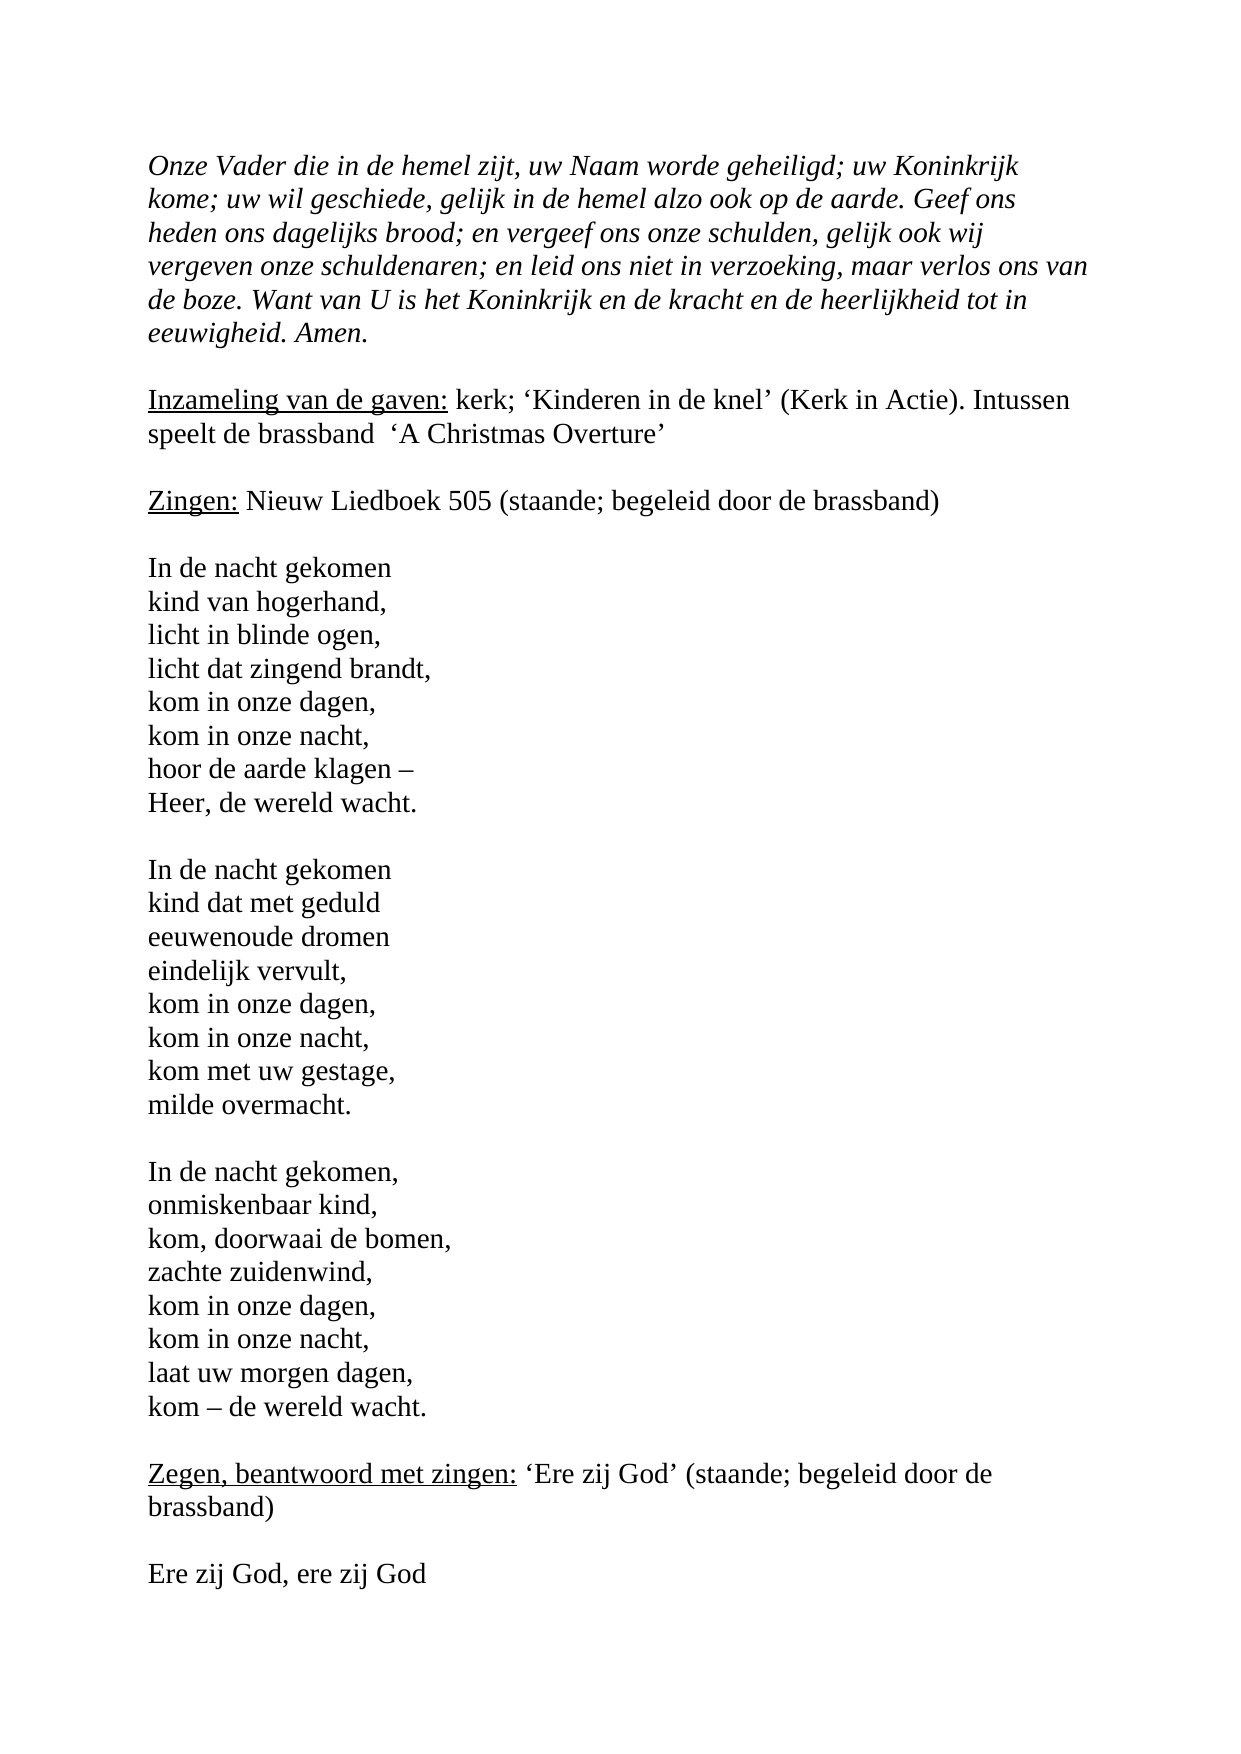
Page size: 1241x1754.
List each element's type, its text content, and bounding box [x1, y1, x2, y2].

text kom met uw gestage, [148, 1053, 1093, 1087]
text kom in onze nacht, [148, 1322, 1093, 1355]
text kind van hogerhand, [148, 584, 1093, 617]
text In de nacht gekomen [148, 852, 1093, 886]
text kom in onze dagen, [148, 684, 1093, 718]
text kom in onze nacht, [148, 718, 1093, 751]
text hoor de aarde klagen – [148, 751, 1093, 785]
text Ere zij God, ere zij God [148, 1556, 1093, 1590]
text kom – de wereld wacht. [148, 1389, 1093, 1422]
text In de nacht gekomen [148, 550, 1093, 584]
text milde overmacht. [148, 1087, 1093, 1120]
text Zingen: Nieuw Liedboek 505 (staande; begeleid door de brassband) [148, 483, 1093, 517]
text kom in onze dagen, [148, 986, 1093, 1020]
text kom, doorwaai de bomen, [148, 1221, 1093, 1254]
text laat uw morgen dagen, [148, 1355, 1093, 1389]
text licht dat zingend brandt, [148, 651, 1093, 684]
text Zegen, beantwoord met zingen: ‘Ere zij God’ (staande; begeleid door de brassband) [148, 1456, 1093, 1523]
text onmiskenbaar kind, [148, 1187, 1093, 1221]
text Heer, de wereld wacht. [148, 785, 1093, 818]
text In de nacht gekomen, [148, 1154, 1093, 1187]
text kom in onze nacht, [148, 1020, 1093, 1053]
text zachte zuidenwind, [148, 1254, 1093, 1288]
text Inzameling van de gaven: kerk; ‘Kinderen in de knel’ (Kerk in Actie). Intussen speelt de brassband ‘A Christmas Overture’ [148, 382, 1093, 449]
text eeuwenoude dromen [148, 919, 1093, 953]
text kom in onze dagen, [148, 1288, 1093, 1322]
text Onze Vader die in de hemel zijt, uw Naam worde geheiligd; uw Koninkrijk kome; uw wil geschiede, gelijk in de hemel alzo ook op de aarde. Geef ons heden ons dagelijks brood; en vergeef ons onze schulden, gelijk ook wij vergeven onze schuldenaren; en leid ons niet in verzoeking, maar verlos ons van de boze. Want van U is het Koninkrijk en de kracht en de heerlijkheid tot in eeuwigheid. Amen. [148, 148, 1093, 349]
text licht in blinde ogen, [148, 617, 1093, 651]
text kind dat met geduld [148, 886, 1093, 919]
text eindelijk vervult, [148, 953, 1093, 986]
